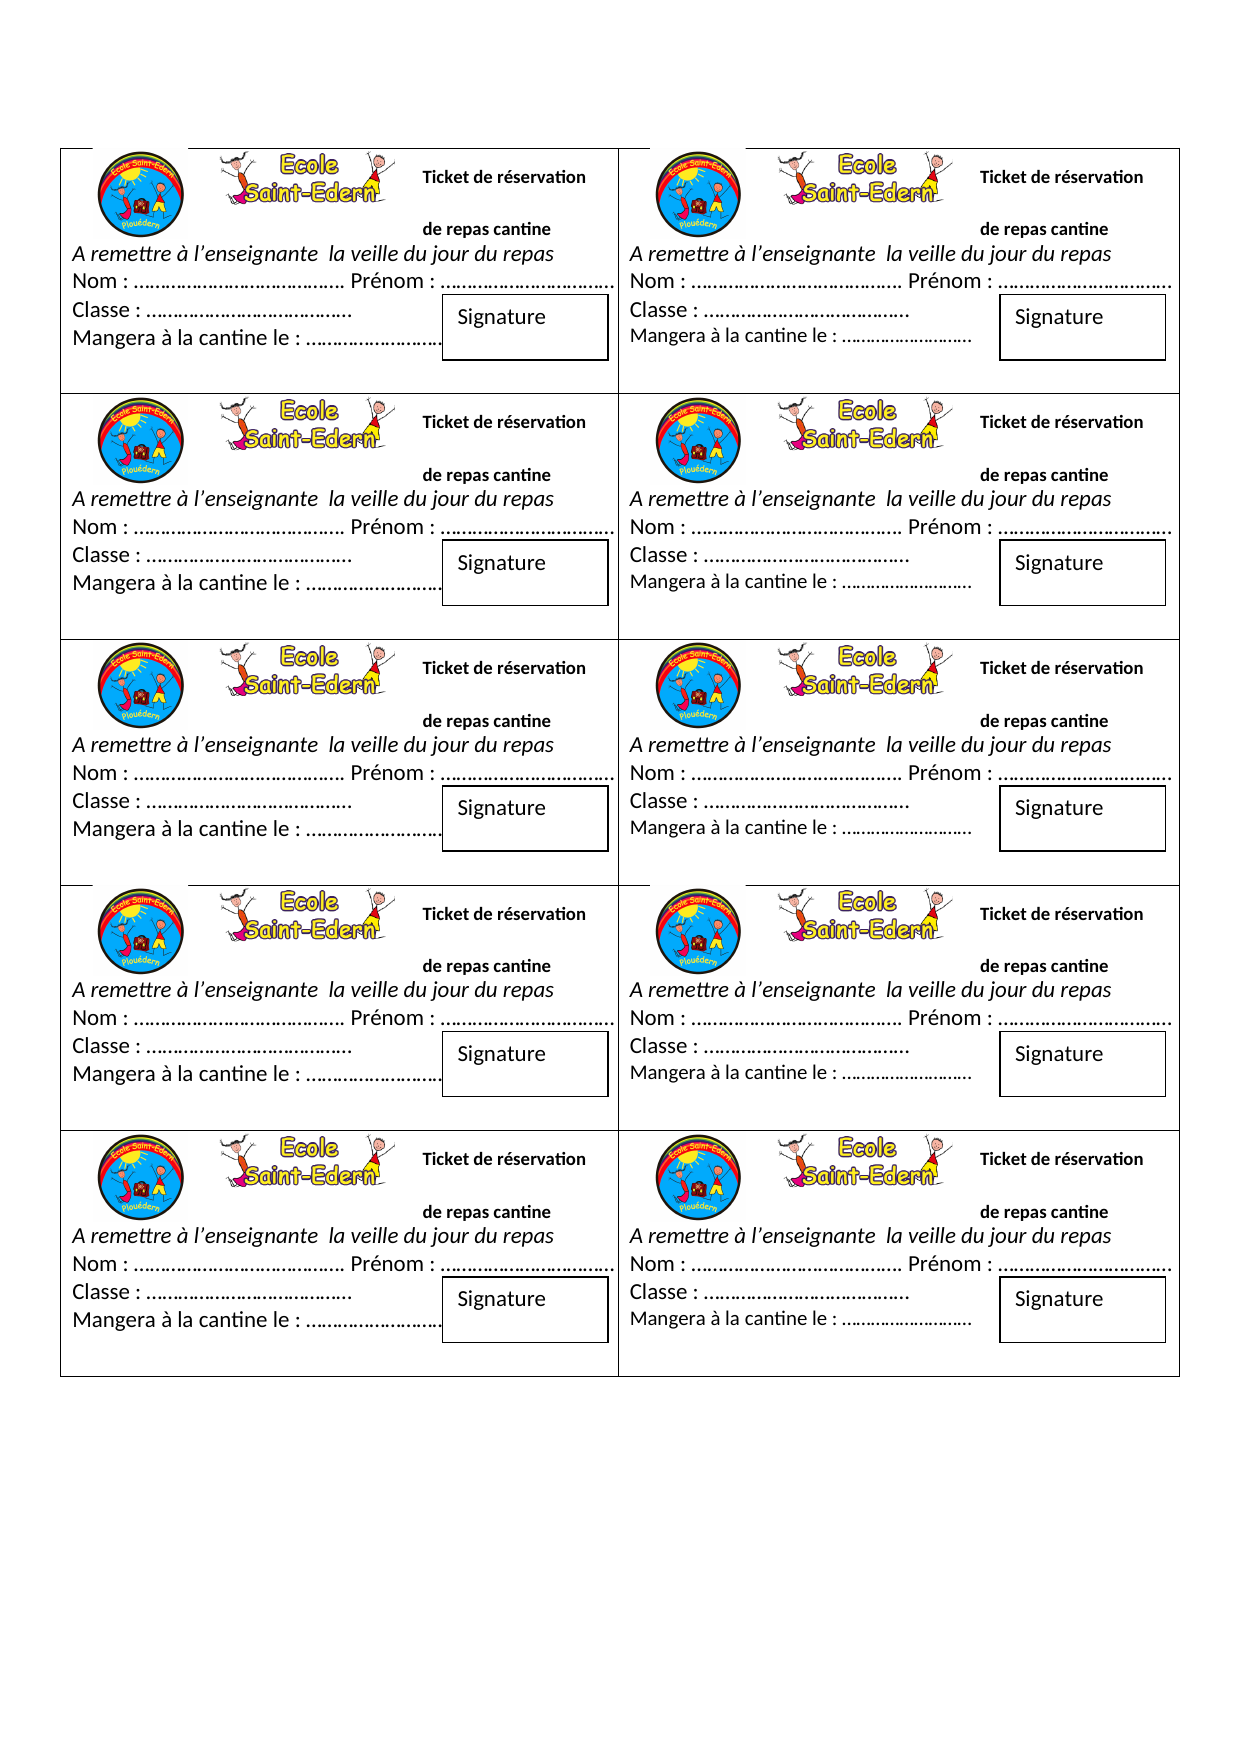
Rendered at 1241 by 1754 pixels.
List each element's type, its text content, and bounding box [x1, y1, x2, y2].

picture [771, 1133, 952, 1187]
picture [771, 396, 952, 450]
picture [213, 887, 395, 941]
picture [213, 1133, 395, 1187]
picture [213, 642, 395, 696]
picture [213, 151, 395, 204]
picture [650, 394, 746, 485]
picture [650, 640, 746, 730]
table_cell A remettre à l’enseignante la veille du jour du repas Nom : …………………………………. Prénom : …………………………… Classe : ………………………………… Mangera à la cantine le : ……………………… [61, 886, 618, 1130]
table_cell A remettre à l’enseignante la veille du jour du repas Nom : …………………………………. Prénom : …………………………… Classe : ………………………………… Mangera à la cantine le : ……………………… [61, 1131, 618, 1376]
table_header A remettre à l’enseignante la veille du jour du repas Nom : …………………………………. Prénom : …………………………… Classe : ………………………………… Mangera à la cantine le : ……………………… [619, 149, 1179, 393]
picture [650, 885, 746, 976]
picture [92, 1131, 189, 1222]
picture [771, 887, 952, 941]
picture [650, 1131, 746, 1222]
table_cell A remettre à l’enseignante la veille du jour du repas Nom : …………………………………. Prénom : …………………………… Classe : ………………………………… Mangera à la cantine le : ……………………… [619, 394, 1179, 639]
picture [92, 640, 189, 730]
table_cell A remettre à l’enseignante la veille du jour du repas Nom : …………………………………. Prénom : …………………………… Classe : ………………………………… Mangera à la cantine le : ……………………… [61, 394, 618, 639]
picture [650, 148, 746, 239]
picture [213, 396, 395, 450]
picture [92, 885, 189, 976]
picture [771, 642, 952, 696]
table_cell A remettre à l’enseignante la veille du jour du repas Nom : …………………………………. Prénom : …………………………… Classe : ………………………………… Mangera à la cantine le : ……………………… [619, 640, 1179, 884]
table_cell A remettre à l’enseignante la veille du jour du repas Nom : …………………………………. Prénom : …………………………… Classe : ………………………………… Mangera à la cantine le : ……………………… [619, 1131, 1179, 1376]
table_header A remettre à l’enseignante la veille du jour du repas Nom : …………………………………. Prénom : …………………………… Classe : ………………………………… Mangera à la cantine le : ……………………… [61, 149, 618, 393]
picture [771, 151, 952, 204]
table_cell A remettre à l’enseignante la veille du jour du repas Nom : …………………………………. Prénom : …………………………… Classe : ………………………………… Mangera à la cantine le : ……………………… [61, 640, 618, 884]
table_cell A remettre à l’enseignante la veille du jour du repas Nom : …………………………………. Prénom : …………………………… Classe : ………………………………… Mangera à la cantine le : ……………………… [619, 886, 1179, 1130]
picture [92, 394, 189, 485]
picture [92, 148, 189, 239]
